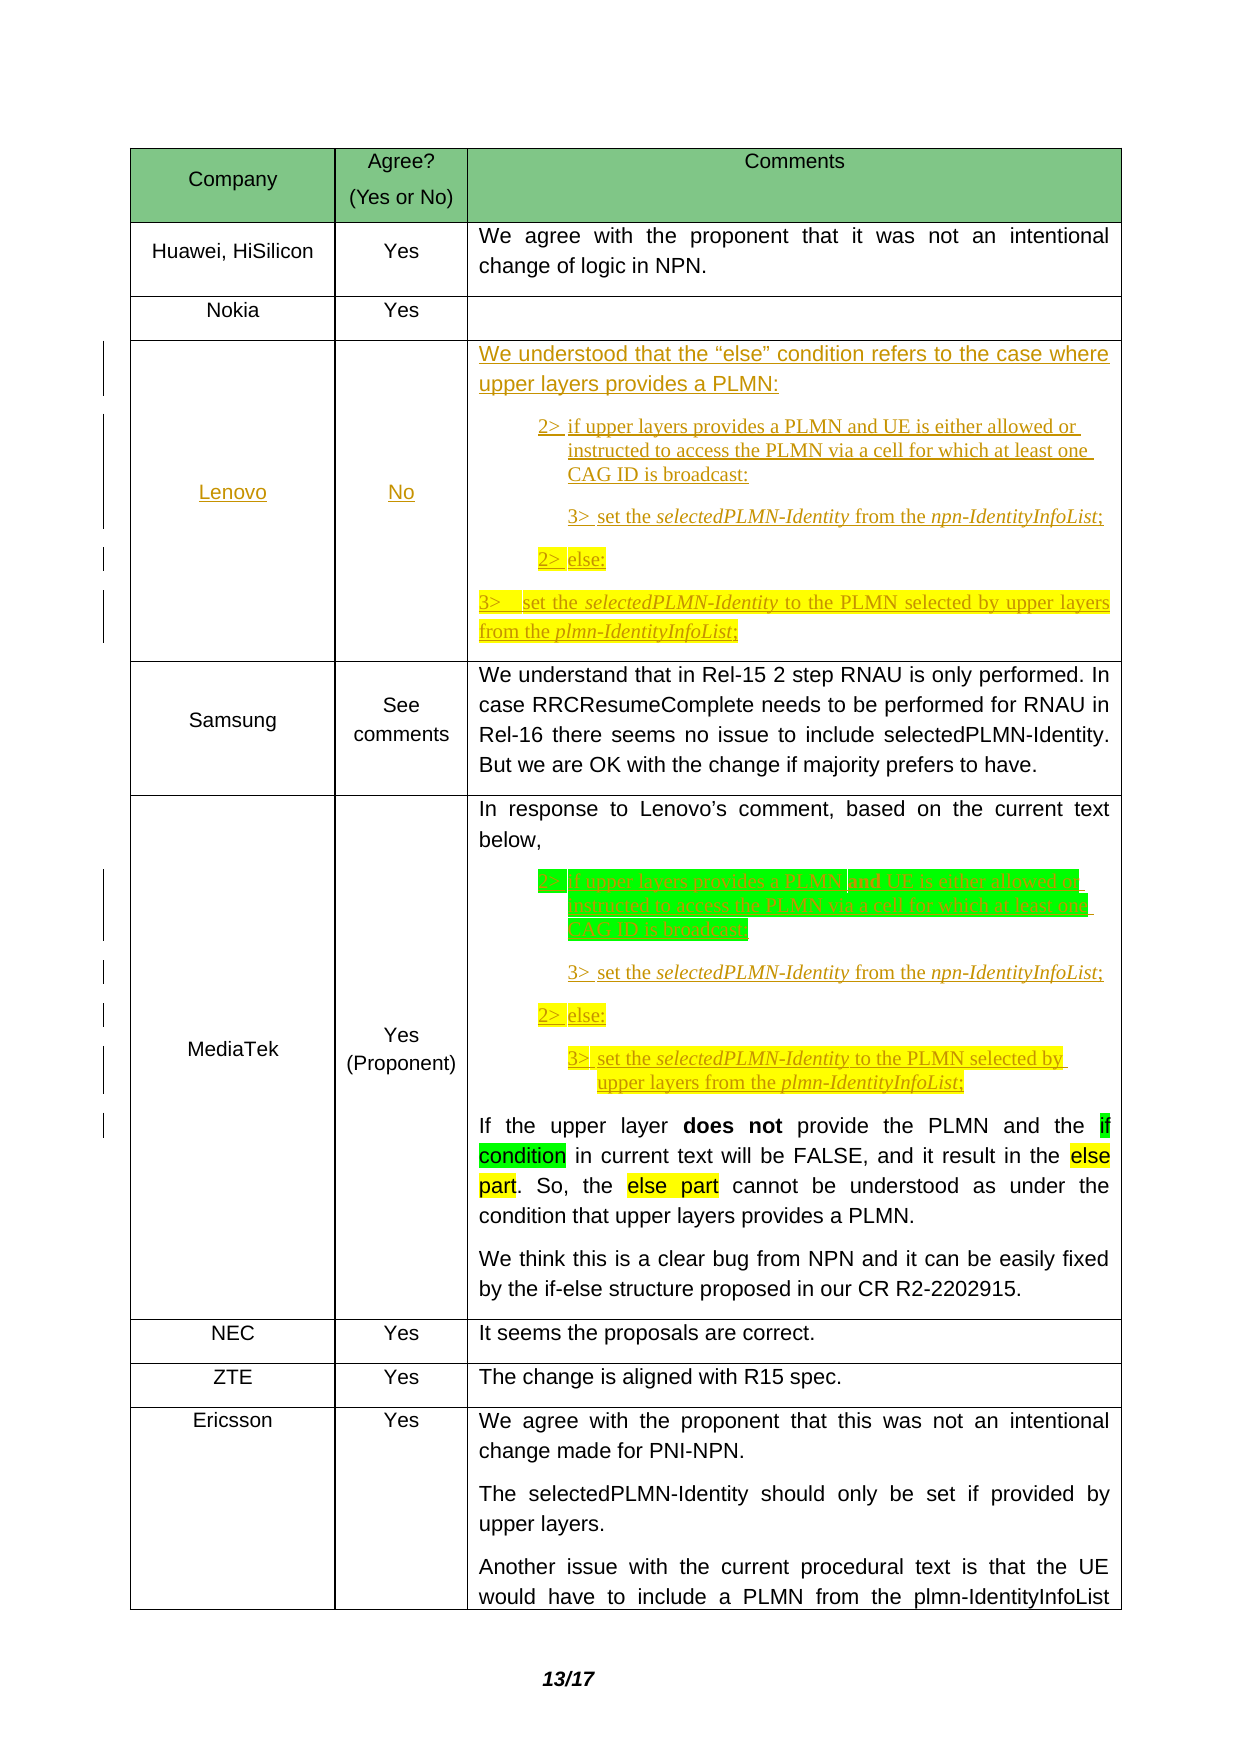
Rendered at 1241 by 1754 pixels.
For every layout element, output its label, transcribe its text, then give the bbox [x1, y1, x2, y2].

table_cell We understand that in Rel-15 2 step RNAU is only performed. In case RRCResumeComplete needs to be performed for RNAU in Rel-16 there seems no issue to include selectedPLMN-Identity. But we are OK with the change if majority prefers to have. [468, 662, 1121, 795]
table_cell Yes [336, 1320, 467, 1363]
table_cell It seems the proposals are correct. [468, 1320, 1121, 1363]
table_cell Huawei, HiSilicon [131, 223, 334, 296]
table_cell The change is aligned with R15 spec. [468, 1364, 1121, 1407]
table_cell Ericsson [131, 1408, 334, 1609]
table_cell Yes [336, 1408, 467, 1609]
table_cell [468, 1408, 1121, 1609]
table_cell Yes [336, 223, 467, 296]
table_cell NEC [131, 1320, 334, 1363]
table_cell We agree with the proponent that it was not an intentional change of logic in NPN. [468, 223, 1121, 296]
table_cell In response to Lenovo’s comment, based on the current text below, If the upper layer does not provide the PLMN and the if condition in current text will be FALSE, and it result in the else part. So, the else part cannot be understood as under the condition that upper layers provides a PLMN. We think this is a clear bug from NPN and it can be easily fixed by the if-else structure proposed in our CR R2-2202915. [468, 796, 1121, 1319]
table_cell Yes [336, 1364, 467, 1407]
table_cell Yes [336, 297, 467, 339]
table_cell ZTE [131, 1364, 334, 1407]
table_cell Samsung [131, 662, 334, 795]
table_cell [336, 341, 467, 661]
table_cell See comments [336, 662, 467, 795]
table_header Company [131, 149, 334, 222]
table_cell Nokia [131, 297, 334, 339]
table_cell [131, 341, 334, 661]
table_header Comments [468, 149, 1121, 222]
table_cell Yes (Proponent) [336, 796, 467, 1319]
table_header Agree? (Yes or No) [336, 149, 467, 222]
table_cell MediaTek [131, 796, 334, 1319]
table_cell [468, 297, 1121, 339]
table_cell [468, 341, 1121, 661]
